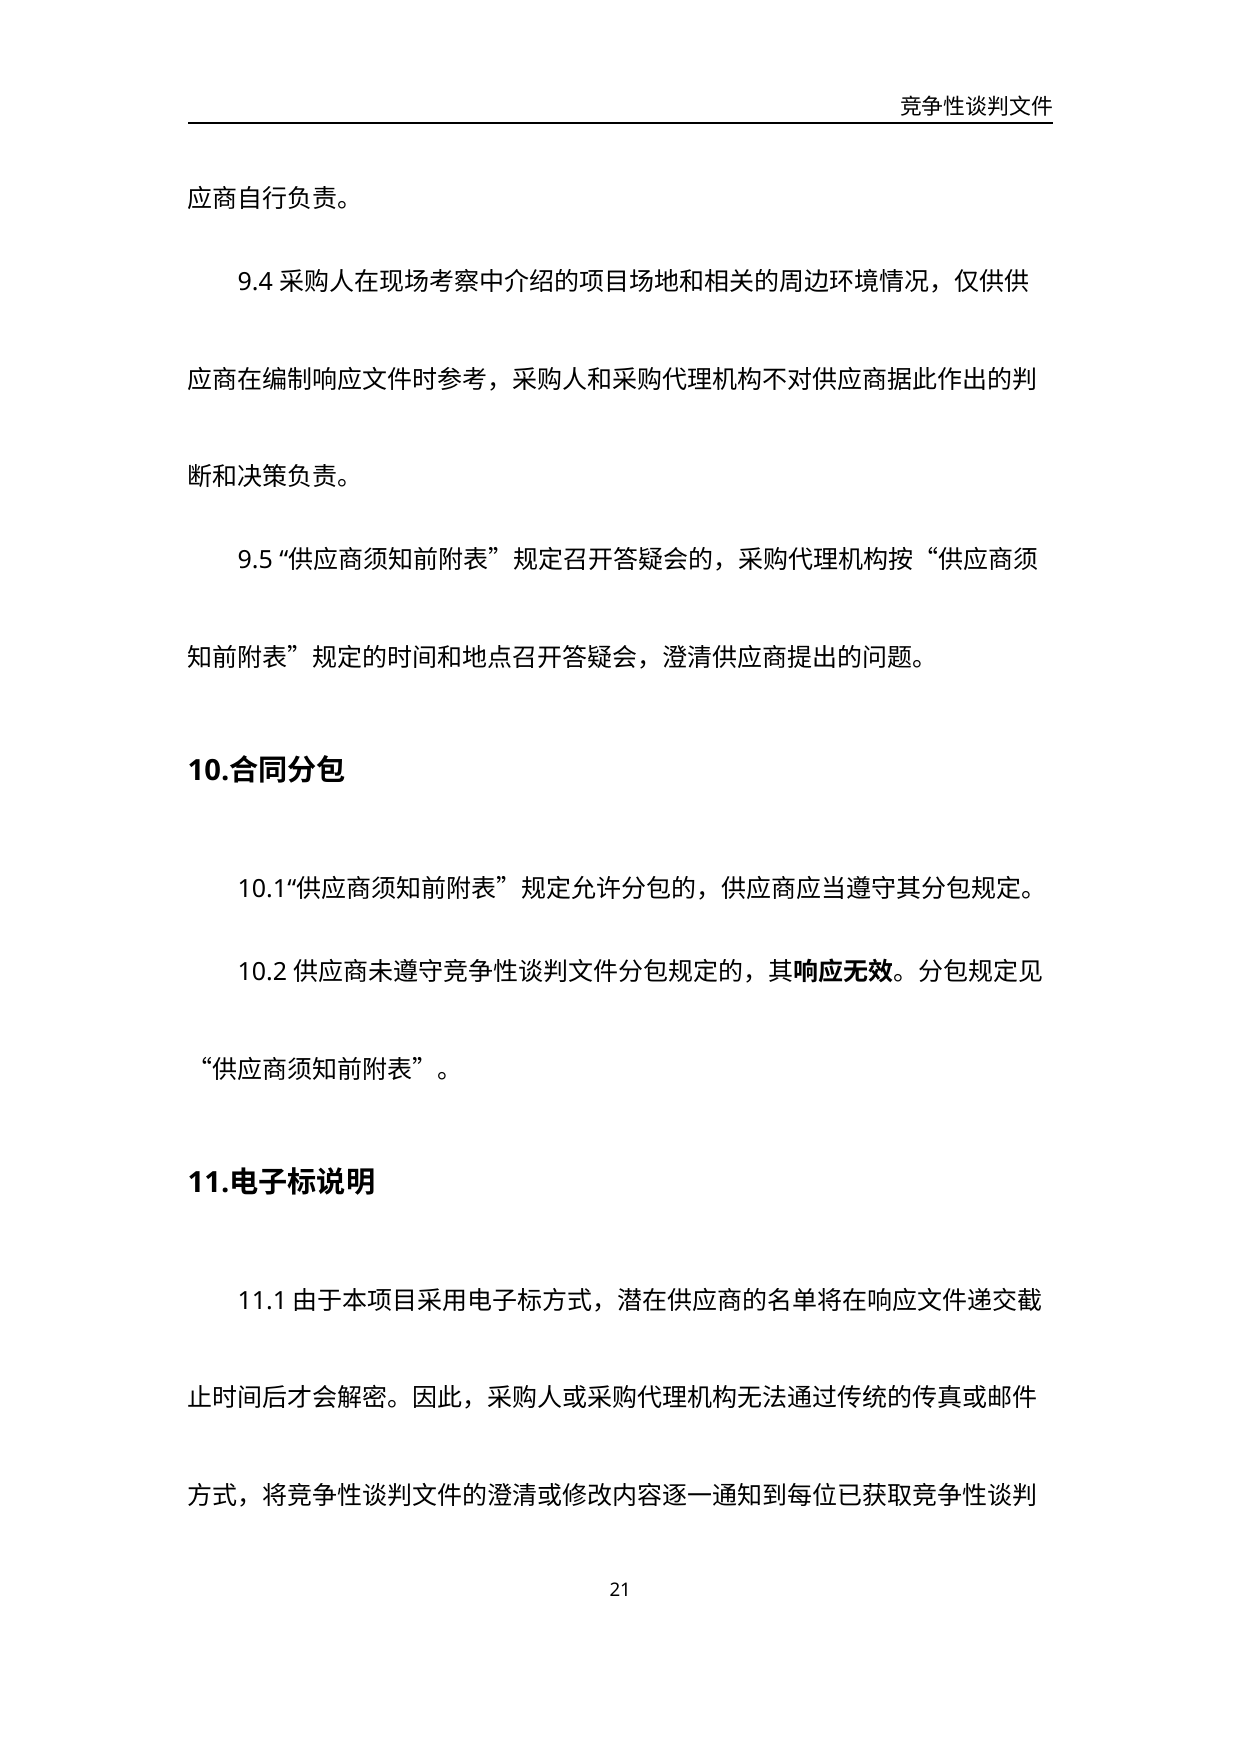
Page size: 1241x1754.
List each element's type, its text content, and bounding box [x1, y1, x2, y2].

subtitle 电子标说明 [187, 1147, 1053, 1212]
subtitle 合同分包 [187, 735, 1053, 800]
text 10.1“供应商须知前附表”规定允许分包的，供应商应当遵守其分包规定。 [187, 854, 1053, 919]
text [187, 1266, 1053, 1526]
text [187, 164, 1053, 229]
text 10.2 供应商未遵守竞争性谈判文件分包规定的，其响应无效。分包规定见“供应商须知前附表”。 [187, 937, 1053, 1100]
text 9.4 采购人在现场考察中介绍的项目场地和相关的周边环境情况，仅供供应商在编制响应文件时参考，采购人和采购代理机构不对供应商据此作出的判断和决策负责。 [187, 247, 1053, 507]
text 9.5 “供应商须知前附表”规定召开答疑会的，采购代理机构按“供应商须知前附表”规定的时间和地点召开答疑会，澄清供应商提出的问题。 [187, 526, 1053, 688]
